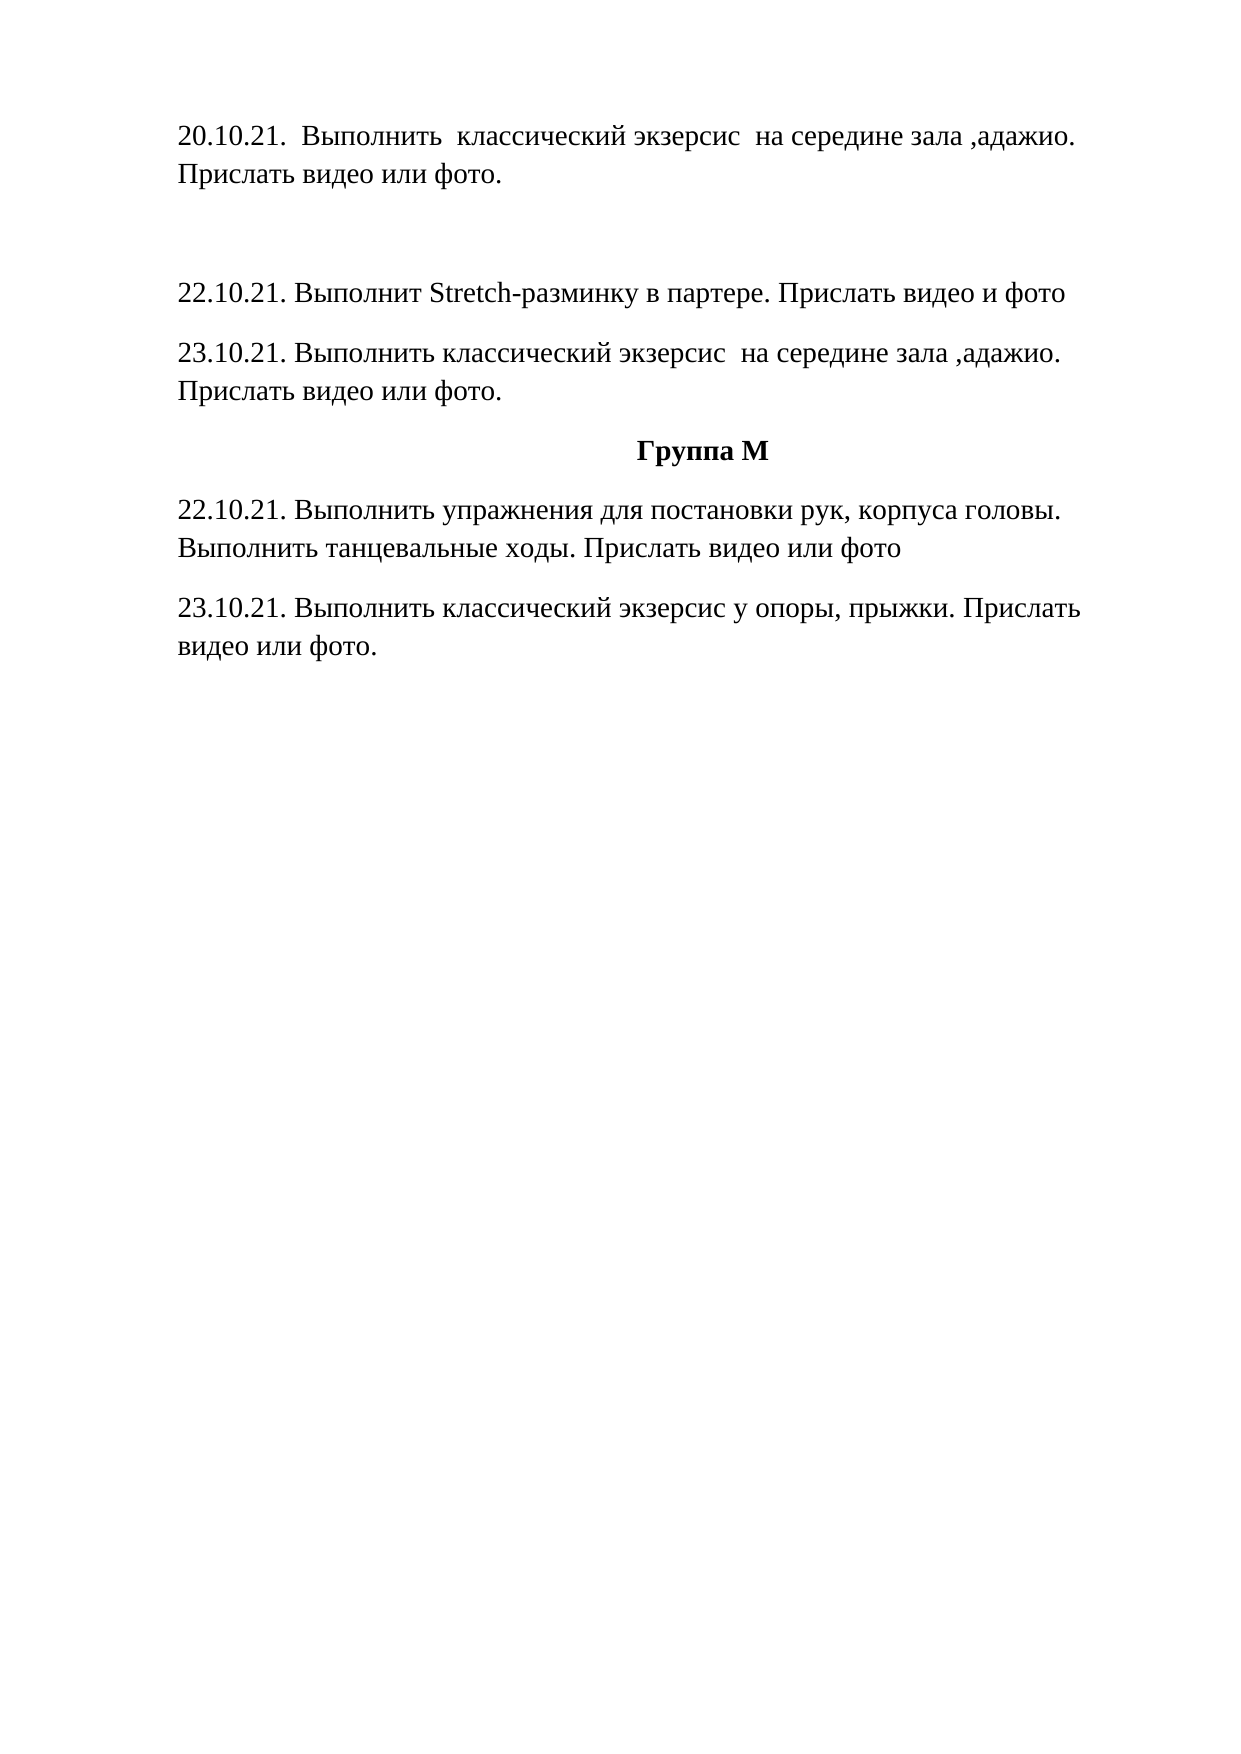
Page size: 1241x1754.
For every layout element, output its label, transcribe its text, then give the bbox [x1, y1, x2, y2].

text 23.10.21. Выполнить классический экзерсис у опоры, прыжки. Прислать видео или фото. [177, 590, 1152, 662]
text 22.10.21. Выполнит Stretch-разминку в партере. Прислать видео и фото [177, 275, 1152, 309]
text 22.10.21. Выполнить упражнения для постановки рук, корпуса головы. Выполнить танцевальные ходы. Прислать видео или фото [177, 492, 1152, 564]
text 20.10.21. Выполнить классический экзерсис на середине зала ,адажио. Прислать видео или фото. [177, 118, 1152, 190]
text 23.10.21. Выполнить классический экзерсис на середине зала ,адажио. Прислать видео или фото. [177, 335, 1152, 407]
text Группа М [177, 433, 1152, 466]
